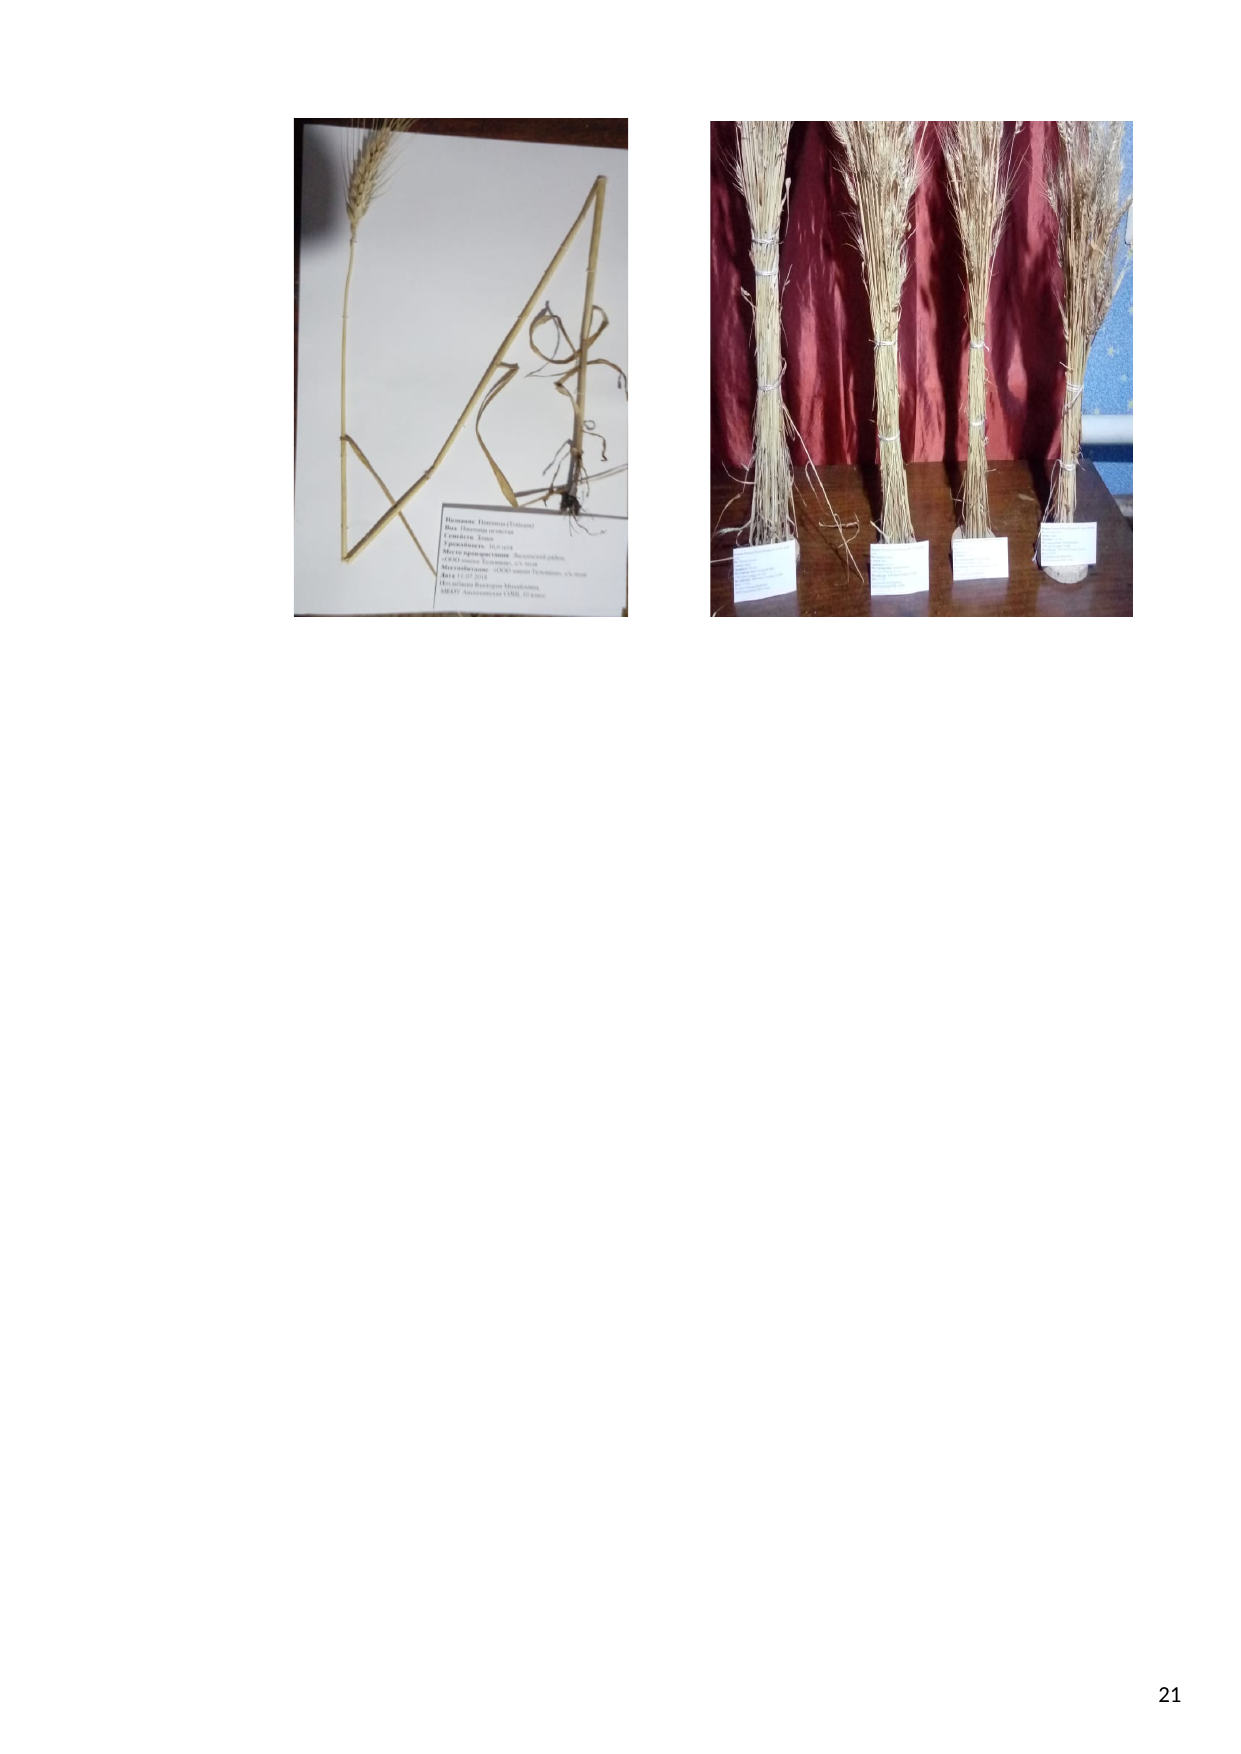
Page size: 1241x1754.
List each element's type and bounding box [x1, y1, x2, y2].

picture [710, 121, 1133, 617]
picture [293, 118, 629, 617]
